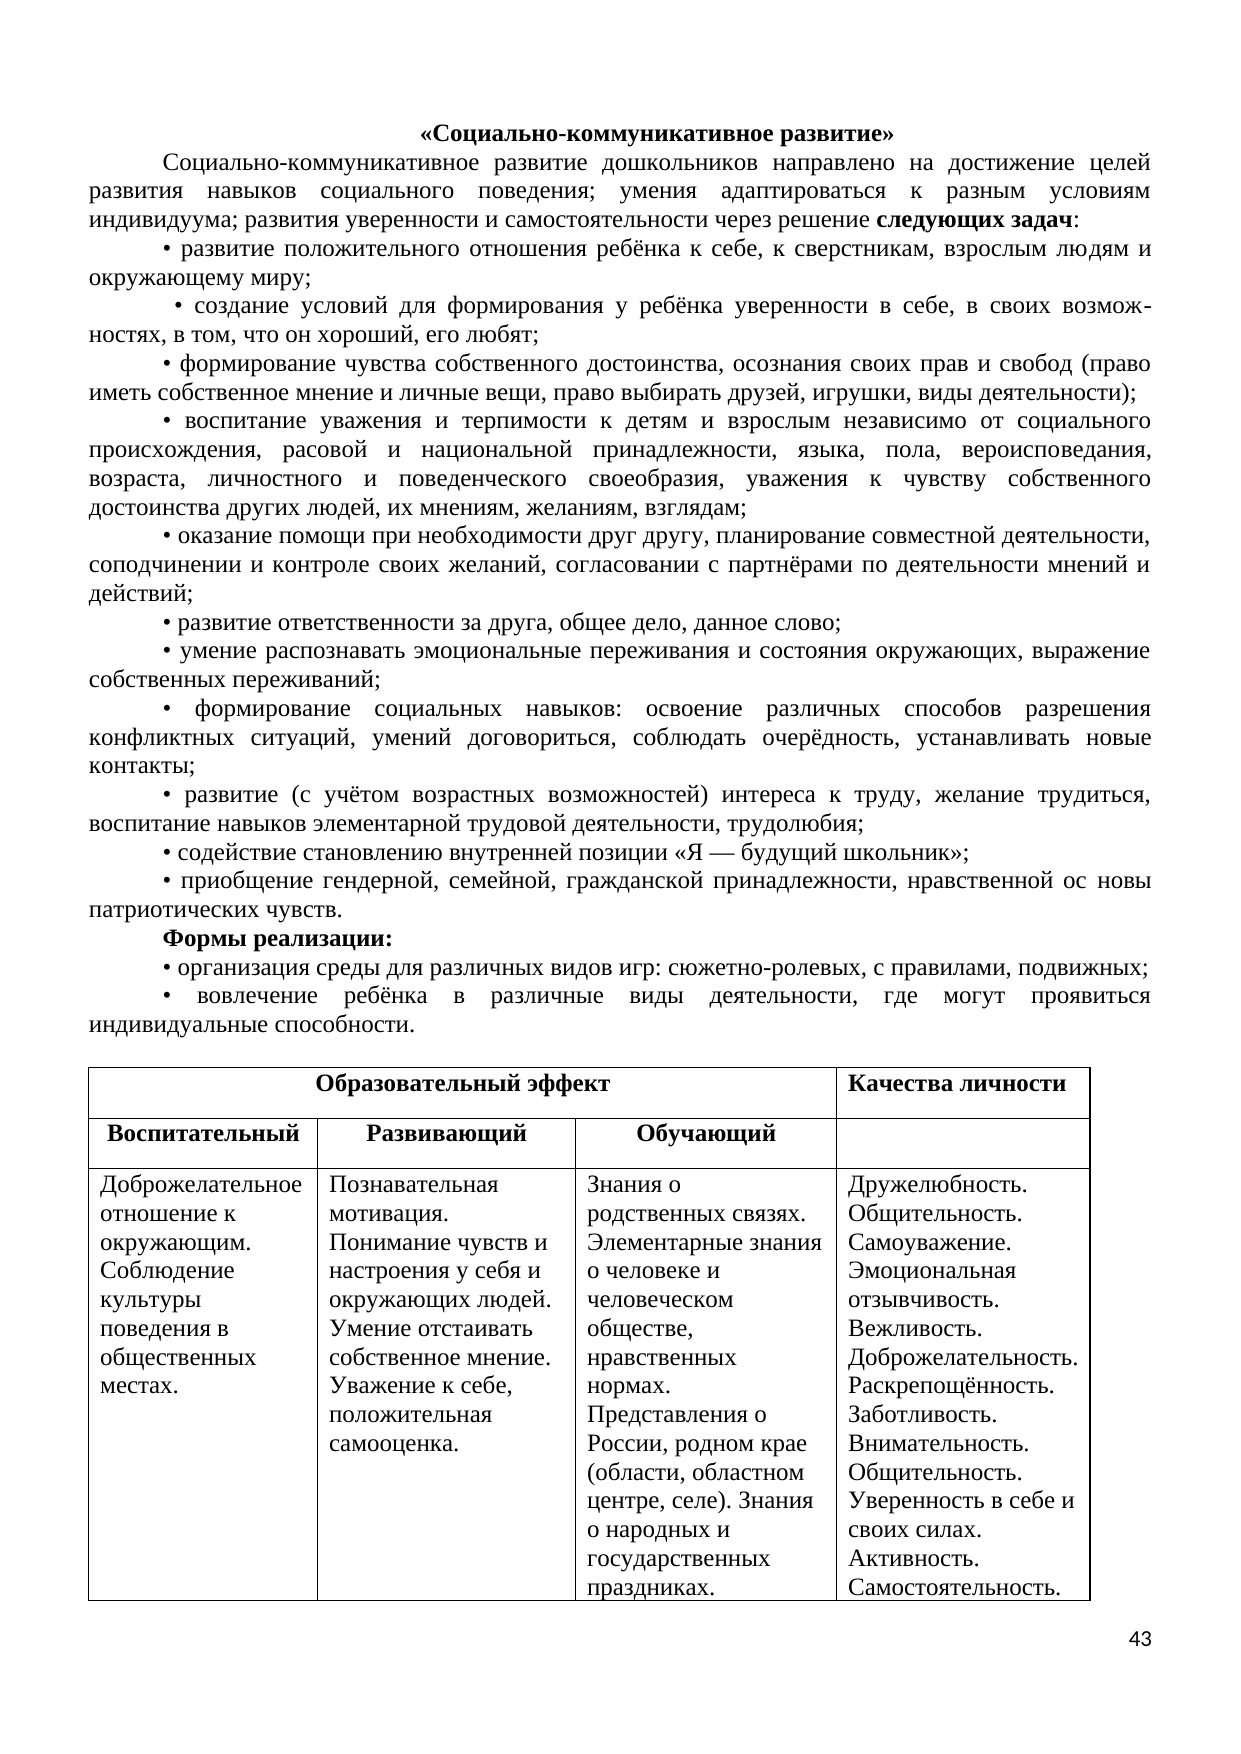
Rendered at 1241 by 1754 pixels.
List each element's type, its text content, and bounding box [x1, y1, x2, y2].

table_header Качества личности [837, 1068, 1089, 1117]
text • умение распознавать эмоциональные переживания и состояния окружающих, выражение собственных переживаний; [89, 636, 1152, 693]
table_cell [837, 1169, 1089, 1600]
text • вовлечение ребёнка в различные виды деятельности, где могут проявиться индивидуальные способности. [89, 981, 1152, 1038]
text • развитие ответственности за друга, общее дело, данное слово; [89, 607, 1152, 636]
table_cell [89, 1169, 317, 1600]
table_header Образовательный эффект [89, 1068, 836, 1117]
table_cell [837, 1119, 1089, 1168]
table_cell Обучающий [576, 1119, 836, 1168]
text Формы реализации: [89, 923, 1152, 952]
text • воспитание уважения и терпимости к детям и взрослым независимо от социального происхождения, расовой и национальной принадлежности, языка, пола, вероисповедания, возраста, личностного и поведенческого своеобразия, уважения к чувству собственного достоинства других людей, их мнениям, желаниям, взглядам; [89, 406, 1152, 521]
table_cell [318, 1169, 575, 1600]
text • создание условий для формирования у ребёнка уверенности в себе, в своих возможностях, в том, что он хороший, его любят; [89, 291, 1152, 348]
text • оказание помощи при необходимости друг другу, планирование совместной деятельности, соподчинении и контроле своих желаний, согласовании с партнёрами по деятельности мнений и действий; [89, 521, 1152, 607]
table_cell Воспитательный [89, 1119, 317, 1168]
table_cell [576, 1169, 836, 1600]
text • организация среды для различных видов игр: сюжетно-ролевых, с правилами, подвижных; [89, 952, 1152, 981]
table_cell Развивающий [318, 1119, 575, 1168]
text • формирование социальных навыков: освоение различных способов разрешения конфликтных ситуаций, умений договориться, соблюдать очерёдность, устанавливать новые контакты; [89, 693, 1152, 779]
text • развитие положительного отношения ребёнка к себе, к сверстникам, взрослым людям и окружающему миру; [89, 233, 1152, 291]
text Социально-коммуникативное развитие дошкольников направлено на достижение целей развития навыков социального поведения; умения адаптироваться к разным условиям индивидуума; развития уверенности и самостоятельности через решение следующих задач: [89, 147, 1152, 233]
text • приобщение гендерной, семейной, гражданской принадлежности, нравственной ос новы патриотических чувств. [89, 866, 1152, 923]
text • развитие (с учётом возрастных возможностей) интереса к труду, желание трудиться, воспитание навыков элементарной трудовой деятельности, трудолюбия; [89, 779, 1152, 837]
text • формирование чувства собственного достоинства, осознания своих прав и свобод (право иметь собственное мнение и личные вещи, право выбирать друзей, игрушки, виды деятельности); [89, 348, 1152, 406]
text • содействие становлению внутренней позиции «Я — будущий школьник»; [89, 837, 1152, 866]
text «Социально-коммуникативное развитие» [89, 118, 1152, 147]
